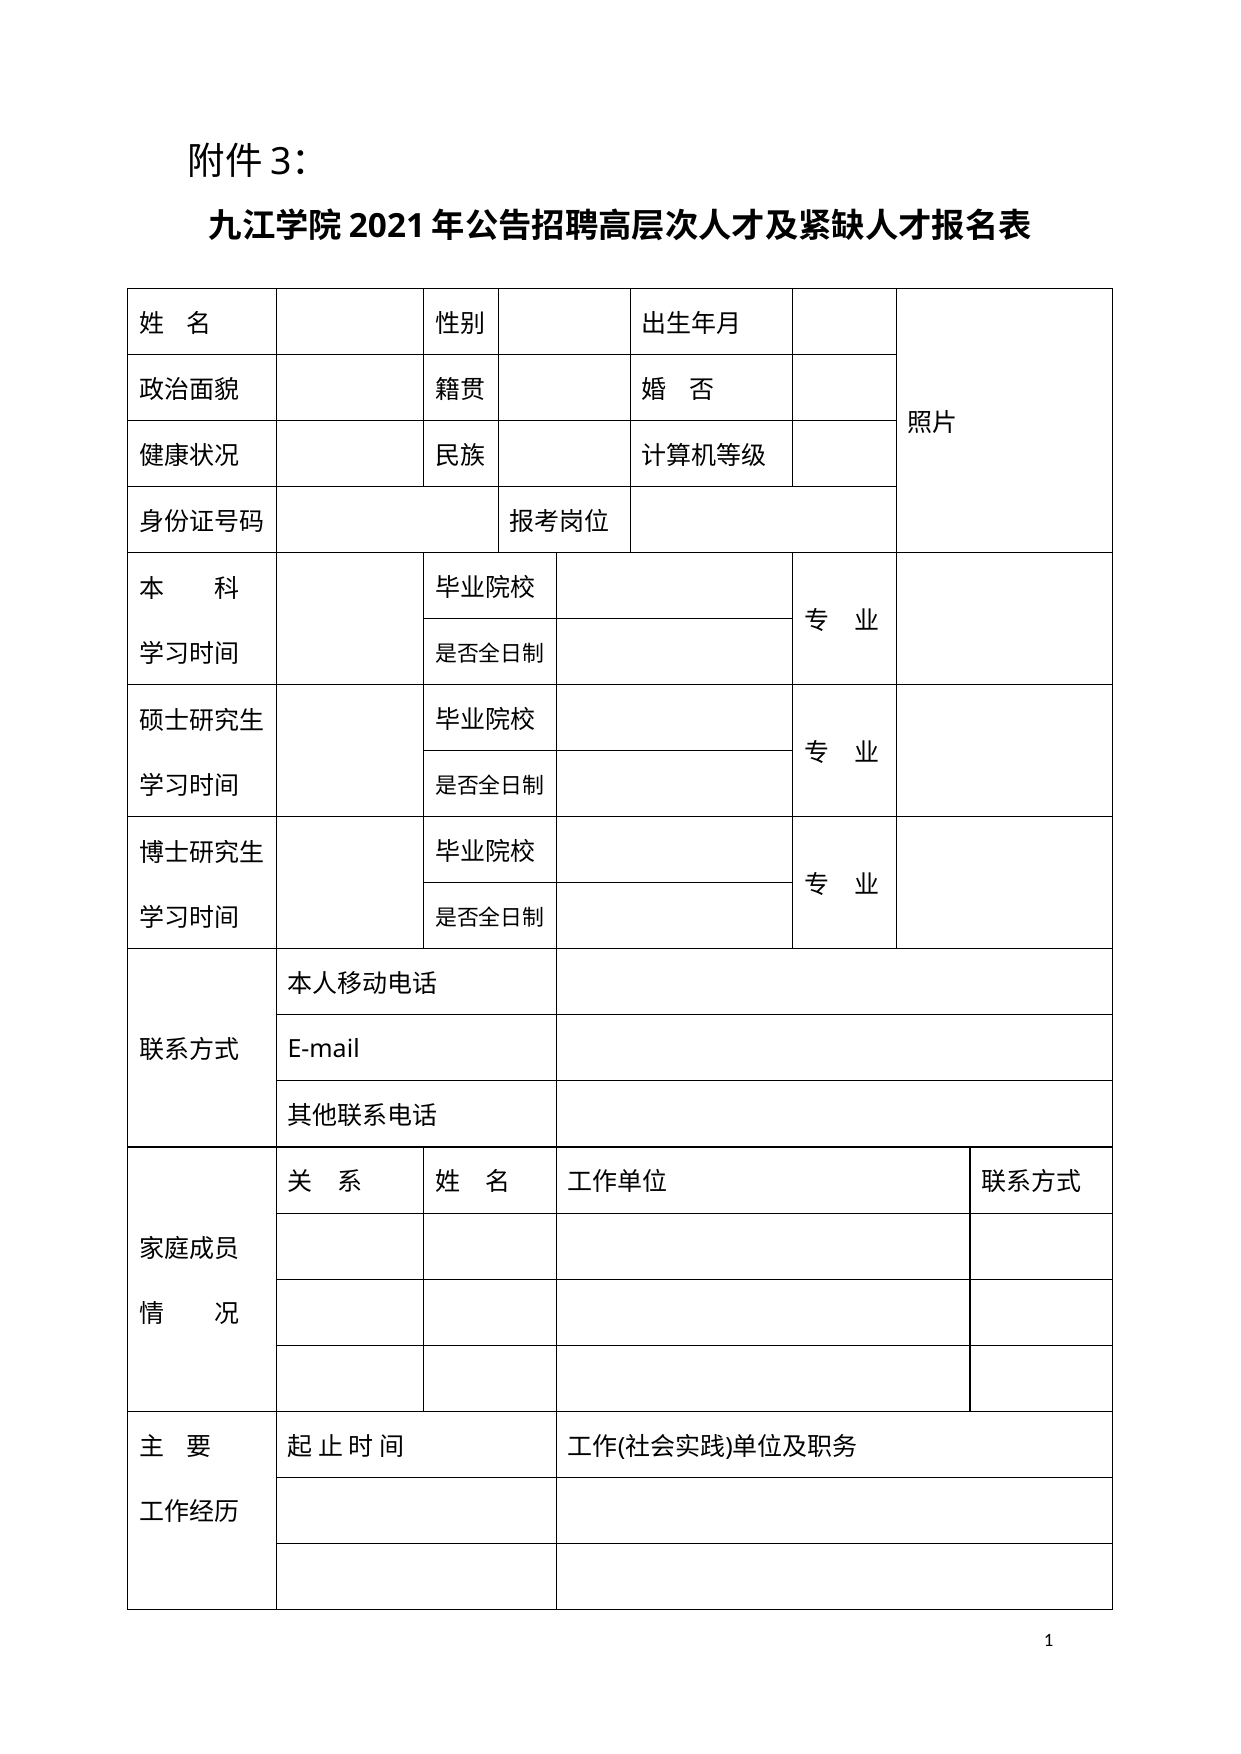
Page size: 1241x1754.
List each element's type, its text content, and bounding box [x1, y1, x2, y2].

table_cell [557, 553, 792, 618]
table_cell 联系方式 [971, 1148, 1112, 1212]
table_cell 家庭成员 情 况 [128, 1148, 276, 1411]
table_cell [424, 1346, 556, 1411]
table_cell [557, 1015, 1112, 1080]
table_cell 本人移动电话 [277, 949, 556, 1014]
table_cell [499, 421, 630, 486]
table_cell 主 要 工作经历 [128, 1412, 276, 1609]
table_cell 婚 否 [631, 355, 792, 420]
table_header 出生年月 [631, 289, 792, 354]
table_cell [277, 1280, 423, 1344]
table_cell 专 业 [793, 685, 896, 816]
table_cell 姓 名 [424, 1148, 556, 1212]
table_cell [277, 553, 423, 684]
table_cell 专 业 [793, 817, 896, 948]
table_cell 民族 [424, 421, 498, 486]
table_cell 关 系 [277, 1148, 423, 1212]
table_cell [631, 487, 896, 552]
table_cell [277, 487, 498, 552]
table_cell 博士研究生 学习时间 [128, 817, 276, 948]
text 九江学院2021年公告招聘高层次人才及紧缺人才报名表 [187, 190, 1053, 255]
table_cell [277, 1544, 556, 1609]
table_cell [971, 1346, 1112, 1411]
table_cell [557, 1081, 1112, 1146]
table_cell 毕业院校 [424, 553, 556, 618]
table_cell [557, 883, 792, 948]
table_header [793, 289, 896, 354]
table_header [277, 289, 423, 354]
table_header 照片 [897, 289, 1112, 552]
table_cell 本 科 学习时间 [128, 553, 276, 684]
table_cell [277, 421, 423, 486]
table_cell [499, 355, 630, 420]
table_cell [424, 1214, 556, 1278]
table_cell 健康状况 [128, 421, 276, 486]
table_cell 其他联系电话 [277, 1081, 556, 1146]
table_cell [557, 619, 792, 684]
table_cell 毕业院校 [424, 685, 556, 750]
table_cell [557, 817, 792, 882]
table_cell [971, 1214, 1112, 1278]
table_cell 计算机等级 [631, 421, 792, 486]
table_cell 工作单位 [557, 1148, 969, 1212]
table_cell [277, 817, 423, 948]
table_cell [557, 1544, 1112, 1609]
table_cell [793, 421, 896, 486]
table_cell [277, 355, 423, 420]
table_cell [557, 1478, 1112, 1543]
table_cell [897, 553, 1112, 684]
table_header 姓 名 [128, 289, 276, 354]
table_cell [793, 355, 896, 420]
table_header 性别 [424, 289, 498, 354]
table_cell 工作(社会实践)单位及职务 [557, 1412, 1112, 1477]
table_cell [971, 1280, 1112, 1344]
text 附件3： [187, 125, 1053, 190]
table_cell 专 业 [793, 553, 896, 684]
table_cell [557, 751, 792, 816]
table_cell [277, 1214, 423, 1278]
table_cell 毕业院校 [424, 817, 556, 882]
table_cell [557, 685, 792, 750]
table_cell E-mail [277, 1015, 556, 1080]
table_cell 硕士研究生 学习时间 [128, 685, 276, 816]
table_cell 是否全日制 [424, 883, 556, 948]
table_cell [424, 1280, 556, 1344]
table_header [499, 289, 630, 354]
table_cell [277, 1478, 556, 1543]
table_cell [557, 1346, 969, 1411]
table_cell 是否全日制 [424, 751, 556, 816]
table_cell 身份证号码 [128, 487, 276, 552]
table_cell [277, 685, 423, 816]
table_cell [557, 1280, 969, 1344]
table_cell [897, 685, 1112, 816]
table_cell 政治面貌 [128, 355, 276, 420]
table_cell 起 止 时 间 [277, 1412, 556, 1477]
table_cell 报考岗位 [499, 487, 630, 552]
table_cell 联系方式 [128, 949, 276, 1146]
table_cell [277, 1346, 423, 1411]
table_cell 是否全日制 [424, 619, 556, 684]
table_cell [557, 1214, 969, 1278]
table_cell 籍贯 [424, 355, 498, 420]
table_cell [897, 817, 1112, 948]
table_cell [557, 949, 1112, 1014]
